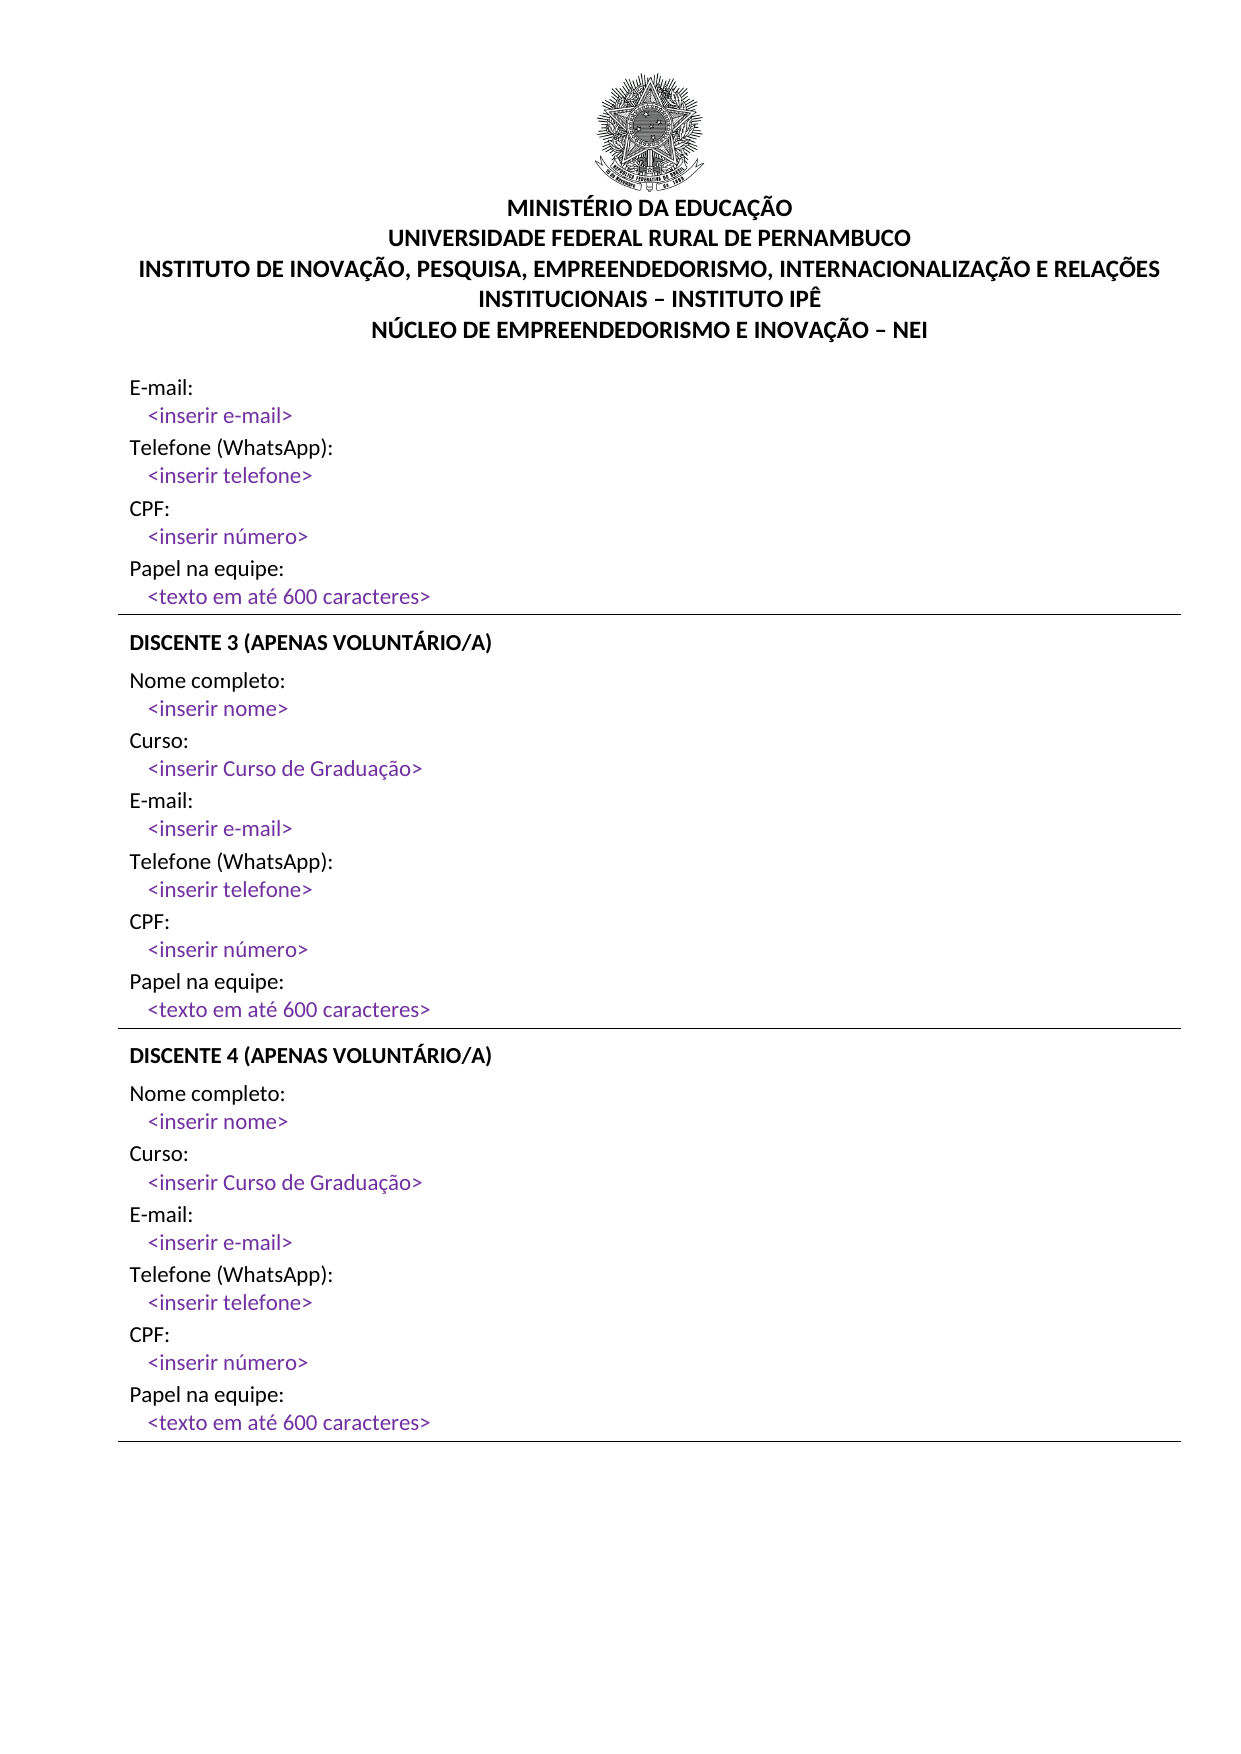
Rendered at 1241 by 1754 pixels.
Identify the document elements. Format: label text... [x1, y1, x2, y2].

table_cell DISCENTE 3 (APENAS VOLUNTÁRIO/A) [118, 615, 1181, 666]
table_cell <inserir número> [118, 522, 1181, 554]
table_cell CPF: [118, 494, 1181, 522]
table_cell <texto em até 600 caracteres> [118, 995, 1181, 1027]
table_cell Telefone (WhatsApp): [118, 1260, 1181, 1288]
table_cell Telefone (WhatsApp): [118, 847, 1181, 875]
table_cell <inserir nome> [118, 1108, 1181, 1139]
table_cell <texto em até 600 caracteres> [118, 1409, 1181, 1441]
table_cell <inserir número> [118, 1348, 1181, 1380]
table_cell <inserir e-mail> [118, 815, 1181, 847]
table_cell Curso: [118, 726, 1181, 754]
table_cell Nome completo: [118, 666, 1181, 694]
table_cell Curso: [118, 1140, 1181, 1168]
table_cell Telefone (WhatsApp): [118, 434, 1181, 462]
table_cell Papel na equipe: [118, 1380, 1181, 1408]
table_cell E-mail: [118, 1200, 1181, 1228]
table_cell Papel na equipe: [118, 967, 1181, 995]
picture [594, 73, 705, 192]
table_cell CPF: [118, 907, 1181, 935]
table_cell E-mail: [118, 373, 1181, 401]
table_cell <inserir e-mail> [118, 1228, 1181, 1260]
table_cell <inserir número> [118, 935, 1181, 967]
table_cell <inserir Curso de Graduação> [118, 1168, 1181, 1200]
table_cell <inserir telefone> [118, 1288, 1181, 1320]
table_cell <inserir Curso de Graduação> [118, 754, 1181, 787]
table_cell DISCENTE 4 (APENAS VOLUNTÁRIO/A) [118, 1029, 1181, 1079]
table_cell Nome completo: [118, 1079, 1181, 1107]
table_cell <inserir telefone> [118, 875, 1181, 907]
table_cell <inserir telefone> [118, 462, 1181, 494]
table_cell <inserir nome> [118, 694, 1181, 726]
table_cell <texto em até 600 caracteres> [118, 582, 1181, 614]
table_cell <inserir e-mail> [118, 401, 1181, 433]
table_cell Papel na equipe: [118, 554, 1181, 582]
table_cell CPF: [118, 1320, 1181, 1348]
table_cell E-mail: [118, 787, 1181, 814]
